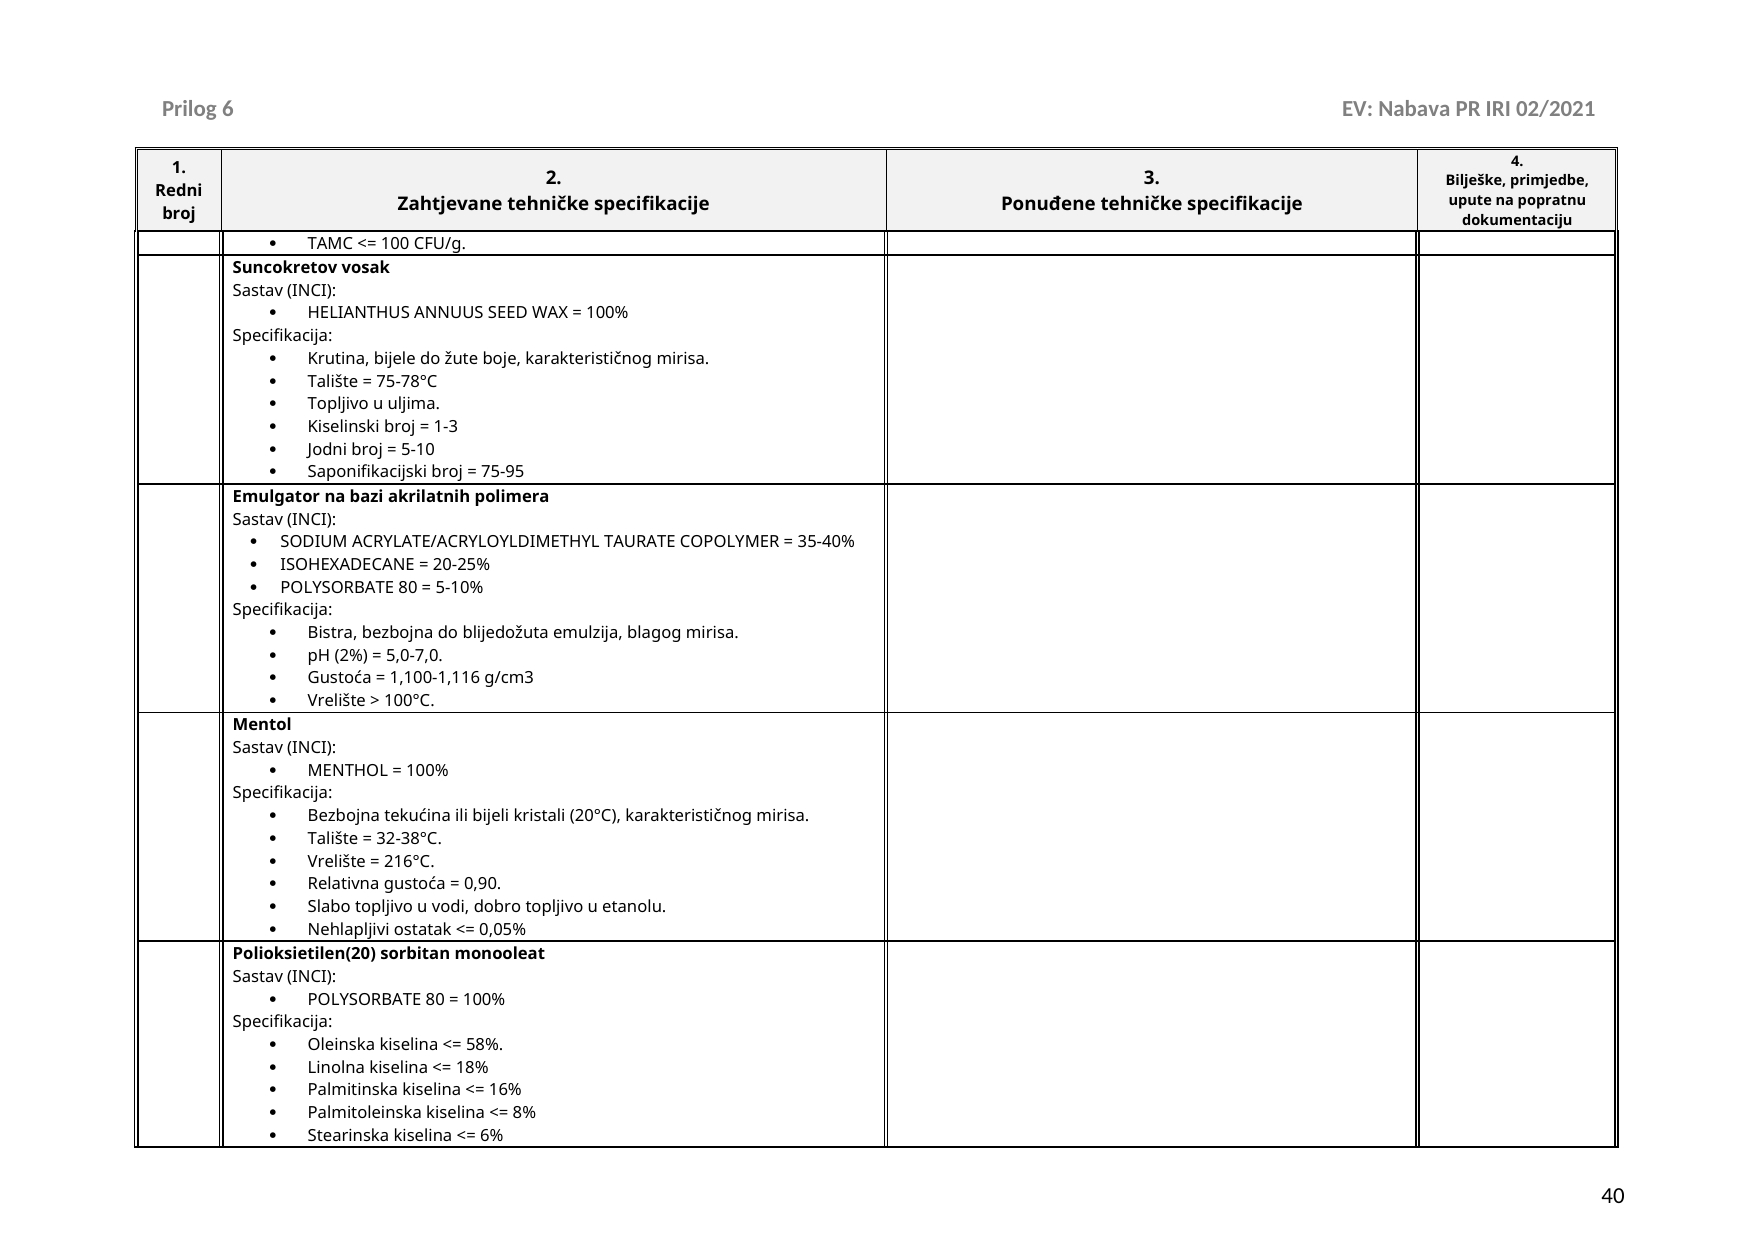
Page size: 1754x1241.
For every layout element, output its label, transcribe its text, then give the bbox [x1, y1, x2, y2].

table_header 1. Redni broj [138, 150, 221, 230]
table_cell [1420, 232, 1614, 254]
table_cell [224, 232, 884, 254]
table_cell Emulgator na bazi akrilatnih polimera Sastav (INCI): SODIUM ACRYLATE/ACRYLOYLDIMETHYL TAURATE COPOLYMER = 35-40% ISOHEXADECANE = 20-25% POLYSORBATE 80 = 5-10% Specifikacija: Bistra, bezbojna do blijedožuta emulzija, blagog mirisa. pH (2%) = 5,0-7,0. Gustoća = 1,100-1,116 g/cm3 Vrelište > 100°C. [224, 485, 884, 711]
table_cell [139, 256, 219, 483]
table_cell [1420, 942, 1614, 1146]
table_cell [1420, 485, 1614, 711]
table_cell [888, 713, 1415, 940]
table_cell [139, 942, 219, 1146]
table_header 3. Ponuđene tehničke specifikacije [887, 150, 1417, 230]
table_cell [139, 713, 219, 940]
table_cell Mentol Sastav (INCI): MENTHOL = 100% Specifikacija: Bezbojna tekućina ili bijeli kristali (20°C), karakterističnog mirisa. Talište = 32-38°C. Vrelište = 216°C. Relativna gustoća = 0,90. Slabo topljivo u vodi, dobro topljivo u etanolu. Nehlapljivi ostatak <= 0,05% [224, 713, 884, 940]
table_cell [888, 942, 1415, 1146]
table_cell [1420, 256, 1614, 483]
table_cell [224, 942, 884, 1146]
table_cell [888, 232, 1415, 254]
table_cell [139, 232, 219, 254]
table_cell [888, 485, 1415, 711]
table_cell Suncokretov vosak Sastav (INCI): HELIANTHUS ANNUUS SEED WAX = 100% Specifikacija: Krutina, bijele do žute boje, karakterističnog mirisa. Talište = 75-78°C Topljivo u uljima. Kiselinski broj = 1-3 Jodni broj = 5-10 Saponifikacijski broj = 75-95 [224, 256, 884, 483]
table_cell [888, 256, 1415, 483]
table_header 2. Zahtjevane tehničke specifikacije [222, 150, 886, 230]
table_cell [139, 485, 219, 711]
table_header 4. Bilješke, primjedbe, upute na popratnu dokumentaciju [1418, 150, 1615, 230]
table_cell [1420, 713, 1614, 940]
